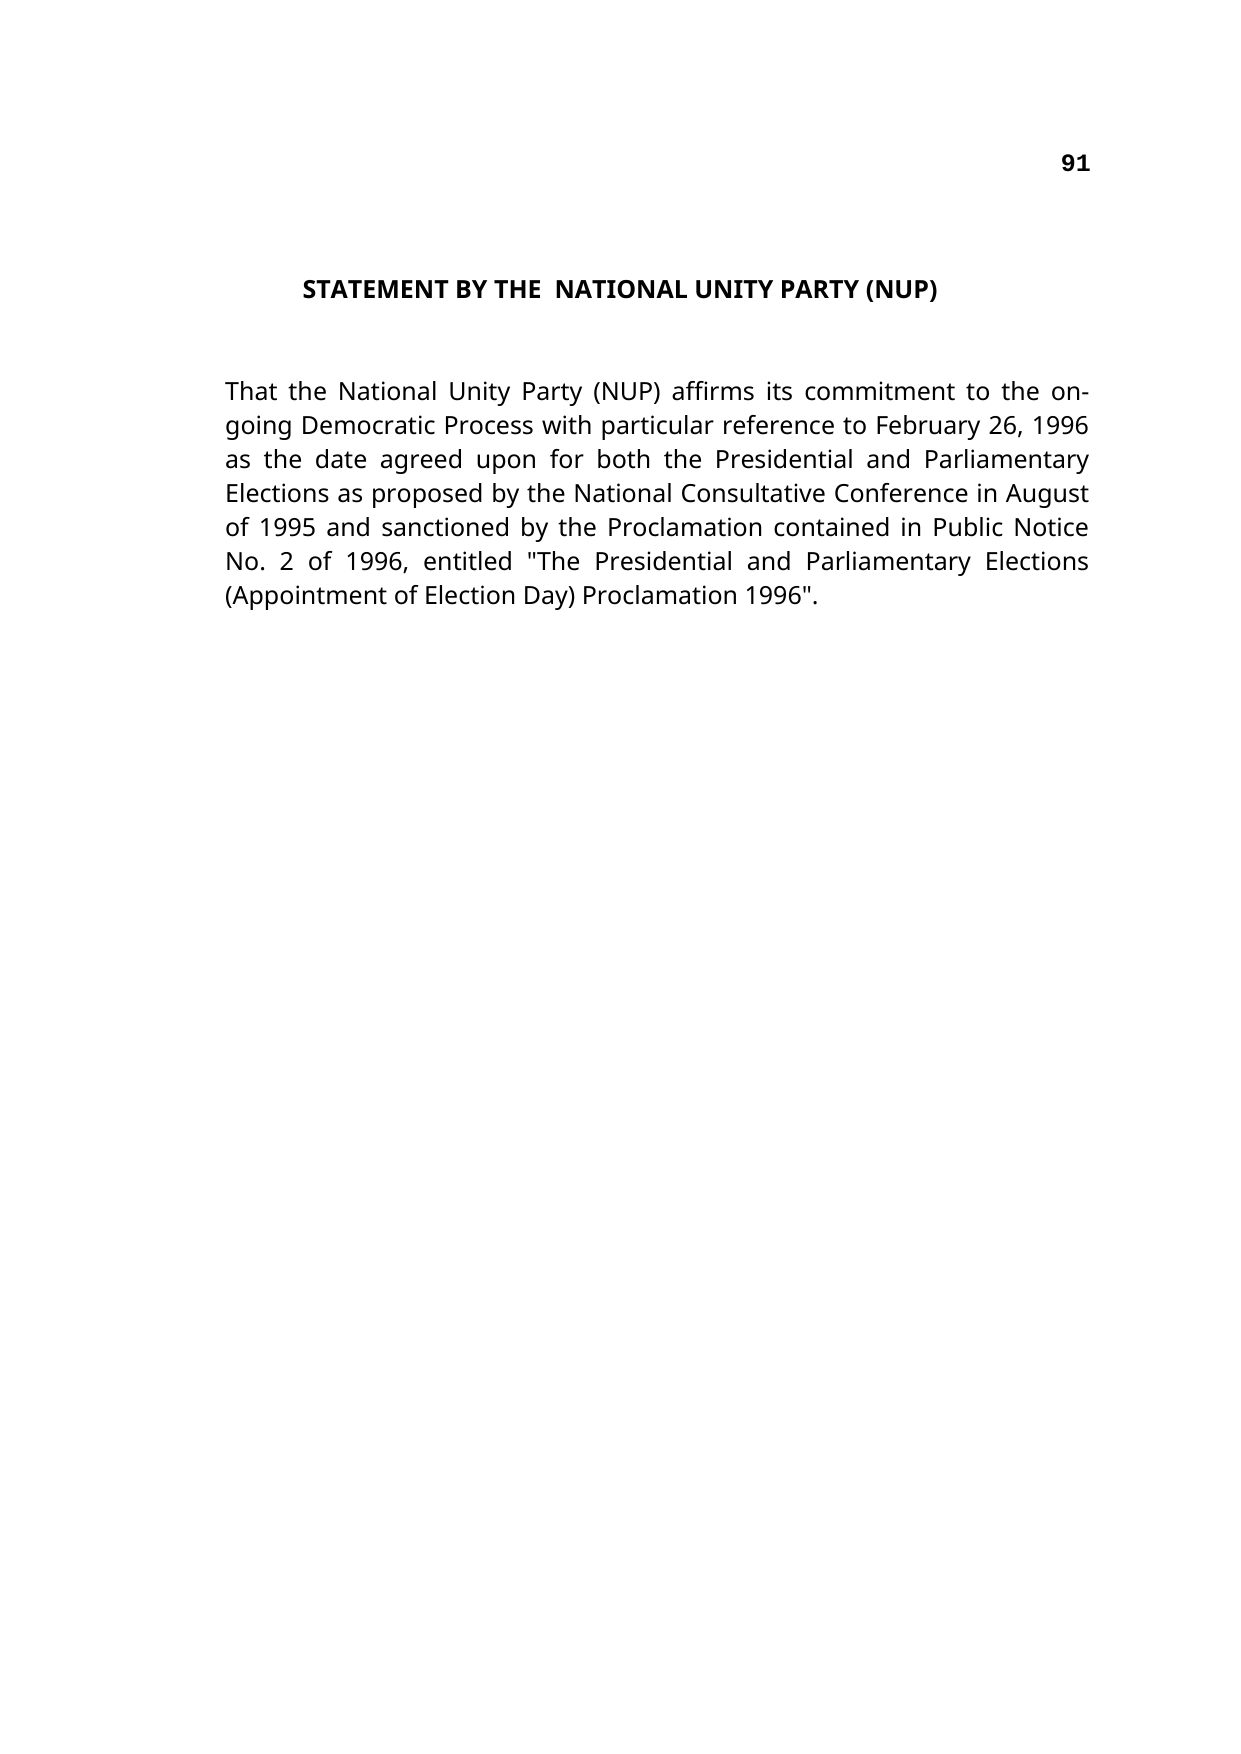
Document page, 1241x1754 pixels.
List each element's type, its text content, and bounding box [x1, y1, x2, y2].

text STATEMENT BY THE NATIONAL UNITY PARTY (NUP) [150, 271, 1090, 306]
text That the National Unity Party (NUP) affirms its commitment to the on-going Democratic Process with particular reference to February 26, 1996 as the date agreed upon for both the Presidential and Parliamentary Elections as proposed by the National Consultative Conference in August of 1995 and sanctioned by the Proclamation contained in Public Notice No. 2 of 1996, entitled "The Presidential and Parliamentary Elections (Appointment of Election Day) Proclamation 1996". [225, 374, 1090, 612]
